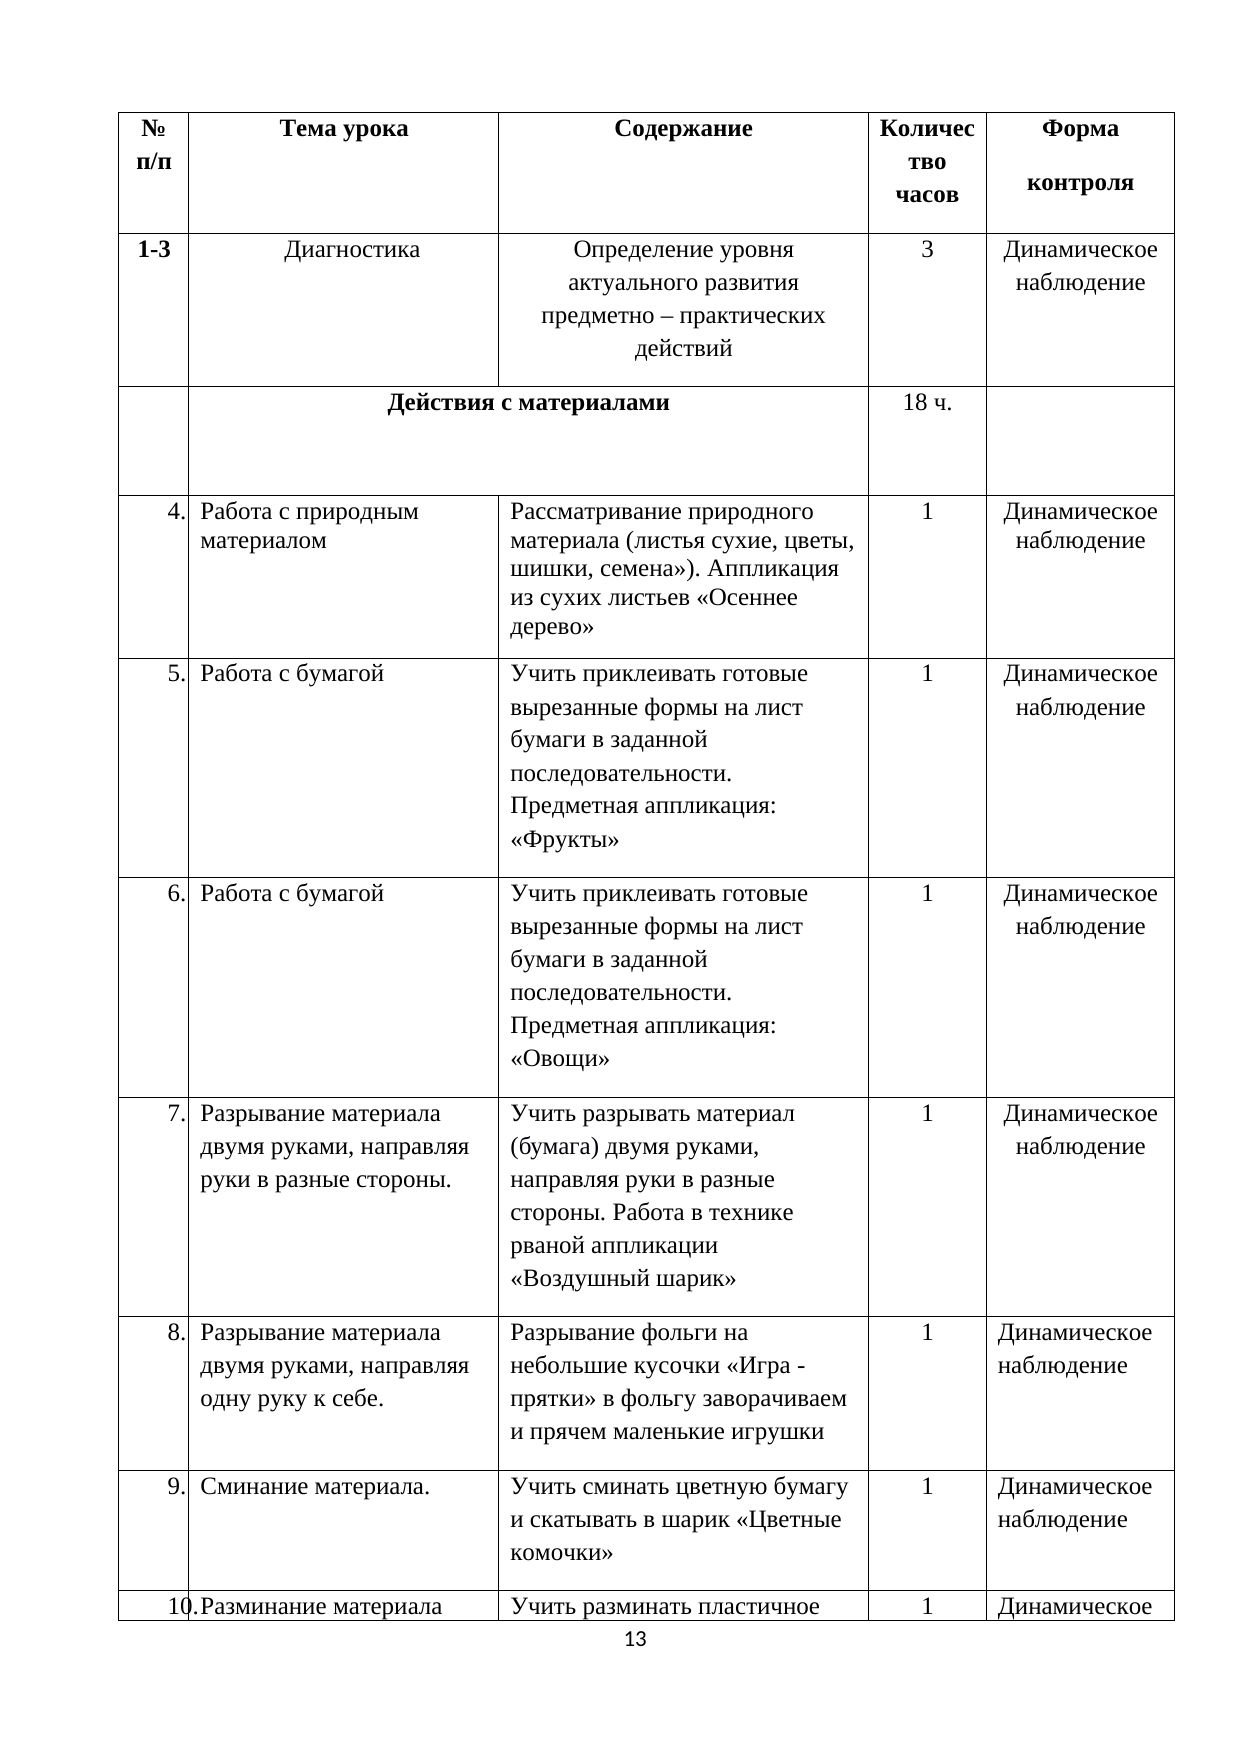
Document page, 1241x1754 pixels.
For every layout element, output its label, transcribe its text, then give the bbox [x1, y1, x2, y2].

table_cell 1 [869, 1098, 986, 1316]
table_cell [119, 387, 188, 495]
table_cell 1 [869, 1471, 986, 1590]
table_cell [189, 1591, 498, 1620]
table_cell 1 [869, 1317, 986, 1470]
table_cell Динамическое наблюдение [987, 1317, 1174, 1470]
table_cell Динамическое наблюдение [987, 496, 1174, 657]
table_cell Учить сминать цветную бумагу и скатывать в шарик «Цветные комочки» [499, 1471, 868, 1590]
table_cell Динамическое наблюдение [987, 1098, 1174, 1316]
table_cell [119, 1591, 188, 1620]
table_cell [119, 1471, 188, 1590]
table_cell Определение уровня актуального развития предметно – практических действий [499, 234, 868, 386]
table_cell Работа с природным материалом [189, 496, 498, 657]
table_cell 1 [869, 1591, 986, 1620]
table_header Тема урока [189, 113, 498, 233]
table_cell Учить приклеивать готовые вырезанные формы на лист бумаги в заданной последовательности. Предметная аппликация: «Овощи» [499, 878, 868, 1097]
table_cell Динамическое наблюдение [987, 878, 1174, 1097]
table_header Содержание [499, 113, 868, 233]
table_cell 18 ч. [869, 387, 986, 495]
table_cell Разрывание фольги на небольшие кусочки «Игра - прятки» в фольгу заворачиваем и прячем маленькие игрушки [499, 1317, 868, 1470]
table_cell Работа с бумагой [189, 659, 498, 877]
table_cell 1 [869, 496, 986, 657]
table_cell Динамическое наблюдение [987, 234, 1174, 386]
table_cell 1 [869, 659, 986, 877]
table_cell Учить разрывать материал (бумага) двумя руками, направляя руки в разные стороны. Работа в технике рваной аппликации «Воздушный шарик» [499, 1098, 868, 1316]
table_cell [119, 496, 188, 657]
table_cell Диагностика [189, 234, 498, 386]
table_cell [987, 387, 1174, 495]
table_cell Динамическое наблюдение [987, 659, 1174, 877]
table_cell Действия с материалами [189, 387, 868, 495]
table_cell Динамическое наблюдение [987, 1471, 1174, 1590]
table_cell Рассматривание природного материала (листья сухие, цветы, шишки, семена»). Аппликация из сухих листьев «Осеннее дерево» [499, 496, 868, 657]
table_cell 1 [869, 878, 986, 1097]
table_cell Разрывание материала двумя руками, направляя руки в разные стороны. [189, 1098, 498, 1316]
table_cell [987, 1591, 1174, 1620]
table_cell [119, 1317, 188, 1470]
table_cell 1-3 [119, 234, 188, 386]
table_cell Работа с бумагой [189, 878, 498, 1097]
table_cell 3 [869, 234, 986, 386]
table_cell [119, 878, 188, 1097]
table_cell [119, 659, 188, 877]
table_header Количество часов [869, 113, 986, 233]
table_cell Сминание материала. [189, 1471, 498, 1590]
table_cell [119, 1098, 188, 1316]
table_header Форма контроля [987, 113, 1174, 233]
table_header № п/п [119, 113, 188, 233]
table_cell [499, 1591, 868, 1620]
table_cell Учить приклеивать готовые вырезанные формы на лист бумаги в заданной последовательности. Предметная аппликация: «Фрукты» [499, 659, 868, 877]
table_cell Разрывание материала двумя руками, направляя одну руку к себе. [189, 1317, 498, 1470]
